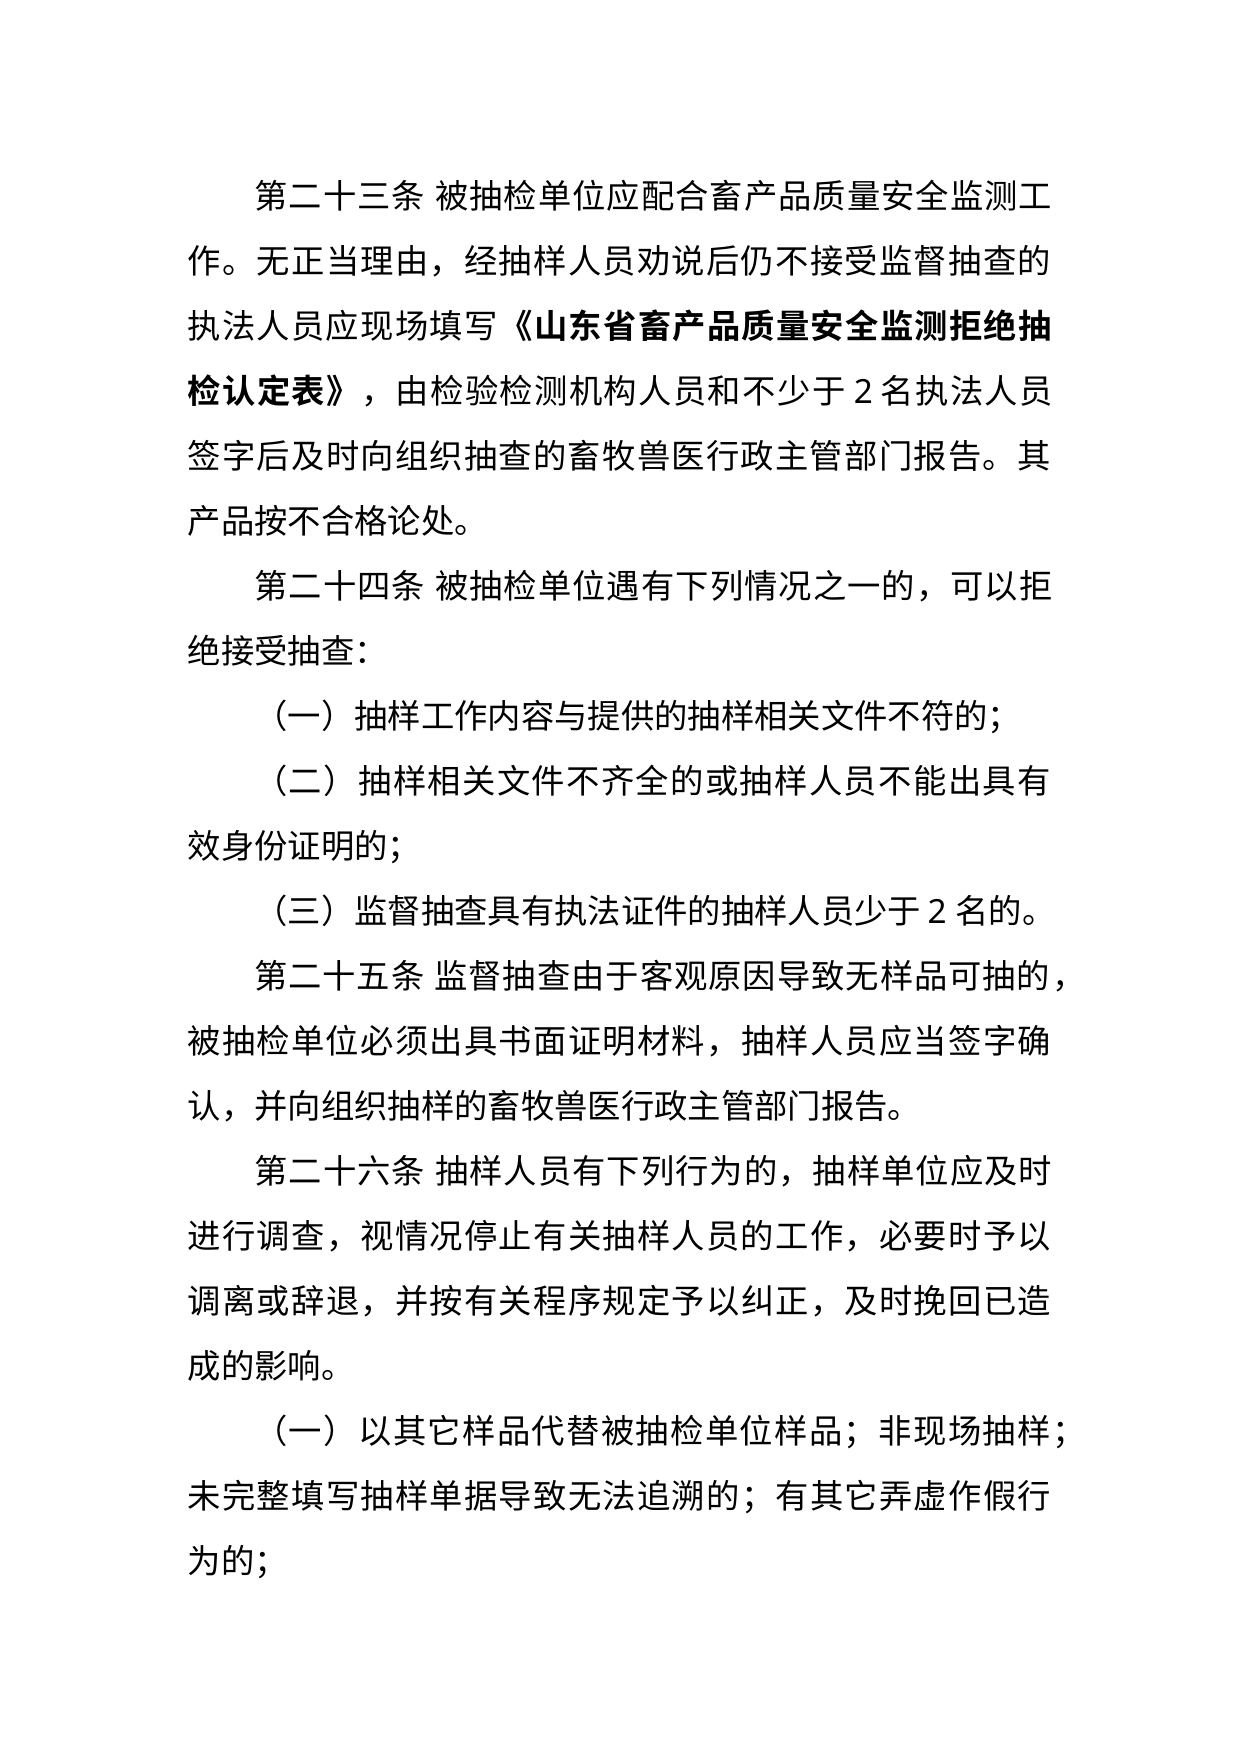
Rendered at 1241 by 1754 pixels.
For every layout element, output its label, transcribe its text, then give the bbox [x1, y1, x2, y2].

text 第二十六条 抽样人员有下列行为的，抽样单位应及时进行调查，视情况停止有关抽样人员的工作，必要时予以调离或辞退，并按有关程序规定予以纠正，及时挽回已造成的影响。 [187, 1137, 1053, 1397]
text （二）抽样相关文件不齐全的或抽样人员不能出具有效身份证明的； [187, 747, 1053, 877]
text （一）以其它样品代替被抽检单位样品；非现场抽样；未完整填写抽样单据导致无法追溯的；有其它弄虚作假行为的； [187, 1397, 1053, 1592]
text 第二十三条 被抽检单位应配合畜产品质量安全监测工作。无正当理由，经抽样人员劝说后仍不接受监督抽查的，执法人员应现场填写《山东省畜产品质量安全监测拒绝抽检认定表》，由检验检测机构人员和不少于2名执法人员签字后及时向组织抽查的畜牧兽医行政主管部门报告。其产品按不合格论处。 [187, 162, 1053, 552]
text （一）抽样工作内容与提供的抽样相关文件不符的； [187, 682, 1053, 747]
text 第二十四条 被抽检单位遇有下列情况之一的，可以拒绝接受抽查： [187, 552, 1053, 682]
text 第二十五条 监督抽查由于客观原因导致无样品可抽的，被抽检单位必须出具书面证明材料，抽样人员应当签字确认，并向组织抽样的畜牧兽医行政主管部门报告。 [187, 942, 1053, 1137]
text （三）监督抽查具有执法证件的抽样人员少于2 名的。 [187, 877, 1053, 942]
